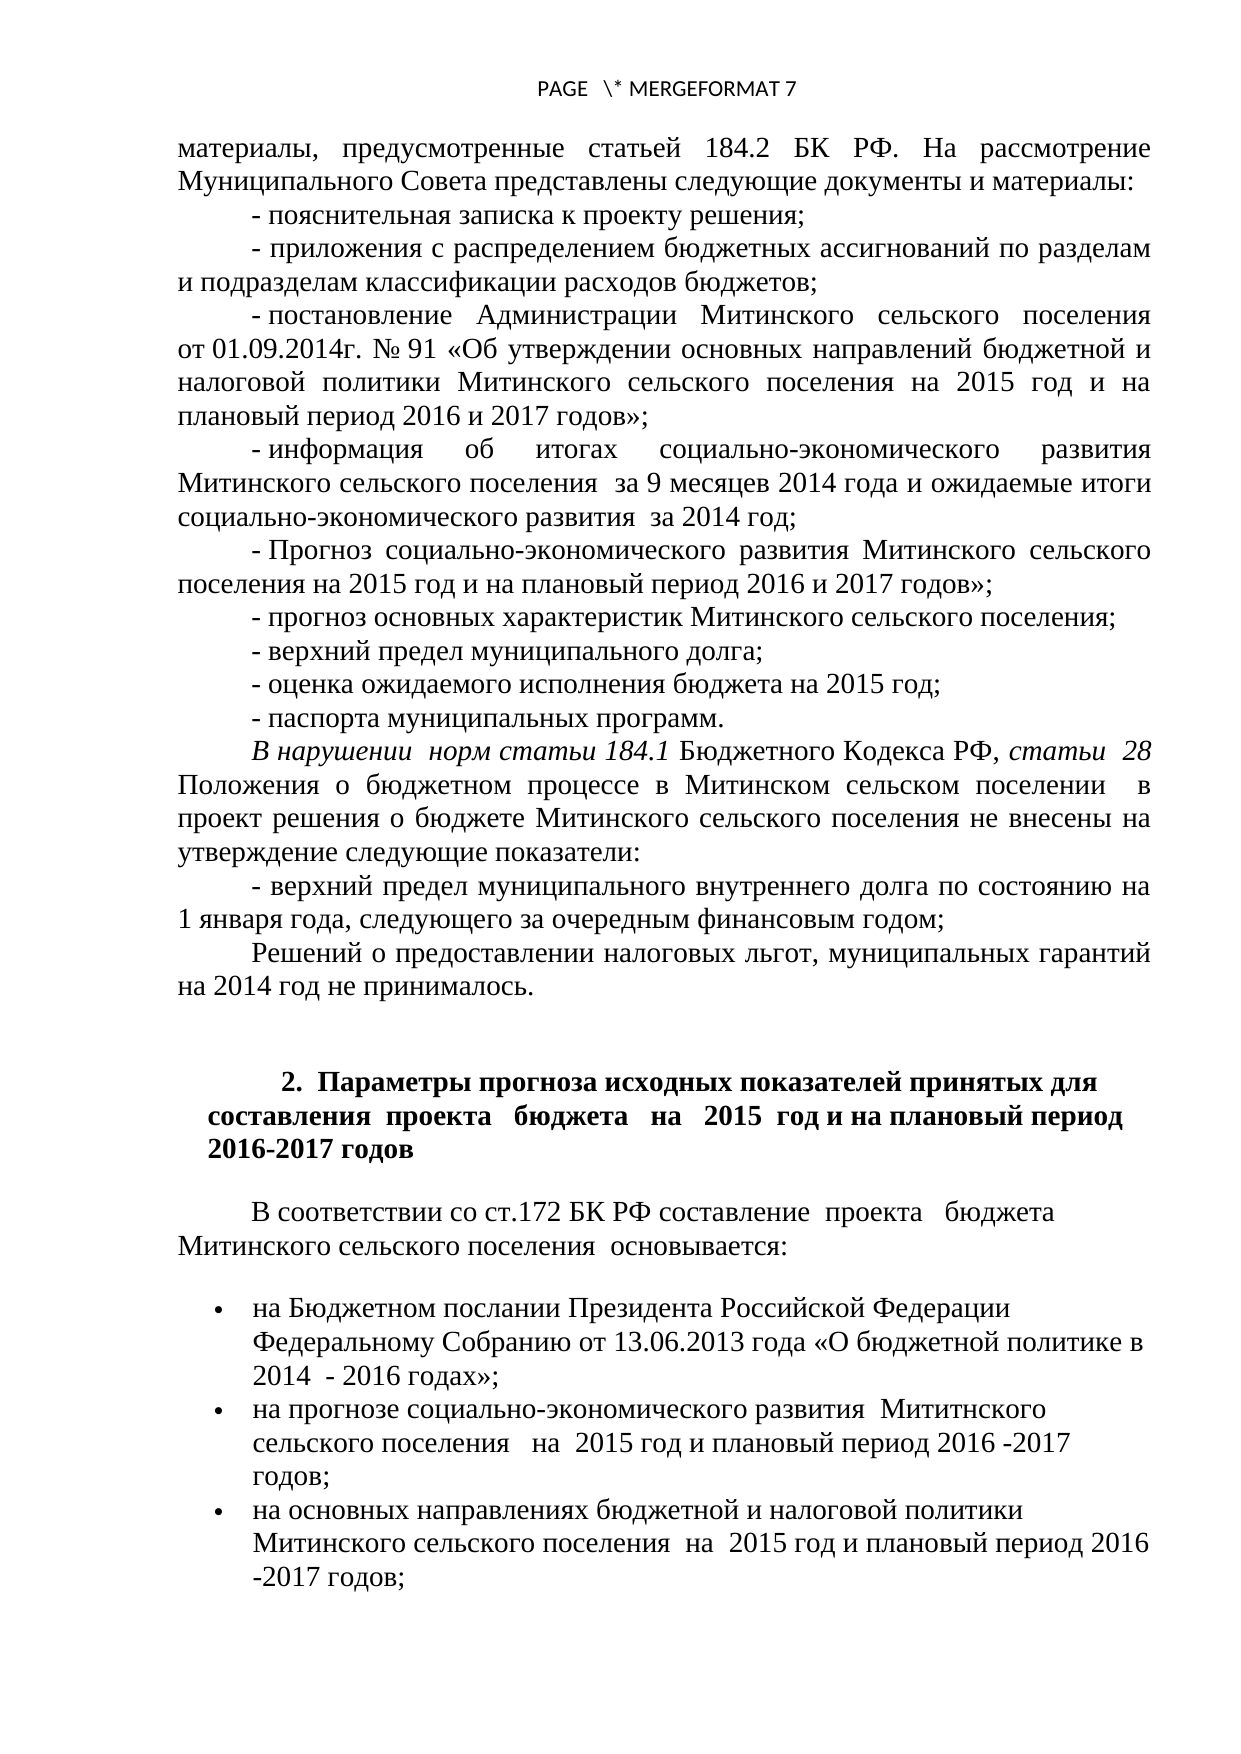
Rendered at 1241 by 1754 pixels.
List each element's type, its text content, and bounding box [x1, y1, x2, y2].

list на основных направлениях бюджетной и налоговой политики Митинского сельского поселения на 2015 год и плановый период 2016 -2017 годов; [215, 1492, 1152, 1592]
text - приложения с распределением бюджетных ассигнований по разделам и подразделам классификации расходов бюджетов; [177, 230, 1152, 297]
text В соответствии со ст.172 БК РФ составление проекта бюджета Митинского сельского поселения основывается: [177, 1194, 1152, 1261]
text - Прогноз социально-экономического развития Митинского сельского поселения на 2015 год и на плановый период 2016 и 2017 годов»; [177, 532, 1152, 599]
text - оценка ожидаемого исполнения бюджета на 2015 год; [177, 666, 1152, 700]
text Решений о предоставлении налоговых льгот, муниципальных гарантий на 2014 год не принималось. [177, 935, 1152, 1002]
text В нарушении норм статьи 184.1 Бюджетного Кодекса РФ, статьи 28 Положения о бюджетном процессе в Митинском сельском поселении в проект решения о бюджете Митинского сельского поселения не внесены на утверждение следующие показатели: [177, 733, 1152, 868]
text - информация об итогах социально-экономического развития Митинского сельского поселения за 9 месяцев 2014 года и ожидаемые итоги социально-экономического развития за 2014 год; [177, 432, 1152, 532]
list на прогнозе социально-экономического развития Мититнского сельского поселения на 2015 год и плановый период 2016 -2017 годов; [215, 1391, 1152, 1492]
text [177, 130, 1152, 197]
text - постановление Администрации Митинского сельского поселения от 01.09.2014г. № 91 «Об утверждении основных направлений бюджетной и налоговой политики Митинского сельского поселения на 2015 год и на плановый период 2016 и 2017 годов»; [177, 297, 1152, 432]
text - прогноз основных характеристик Митинского сельского поселения; [177, 599, 1152, 633]
text - верхний предел муниципального долга; [177, 633, 1152, 666]
text - верхний предел муниципального внутреннего долга по состоянию на 1 января года, следующего за очередным финансовым годом; [177, 868, 1152, 935]
text - паспорта муниципальных программ. [177, 700, 1152, 733]
list на Бюджетном послании Президента Российской Федерации Федеральному Собранию от 13.06.2013 года «О бюджетной политике в 2014 - 2016 годах»; [215, 1291, 1152, 1391]
text - пояснительная записка к проекту решения; [177, 197, 1152, 230]
text 2. Параметры прогноза исходных показателей принятых для составления проекта бюджета на 2015 год и на плановый период 2016-2017 годов [207, 1064, 1152, 1165]
